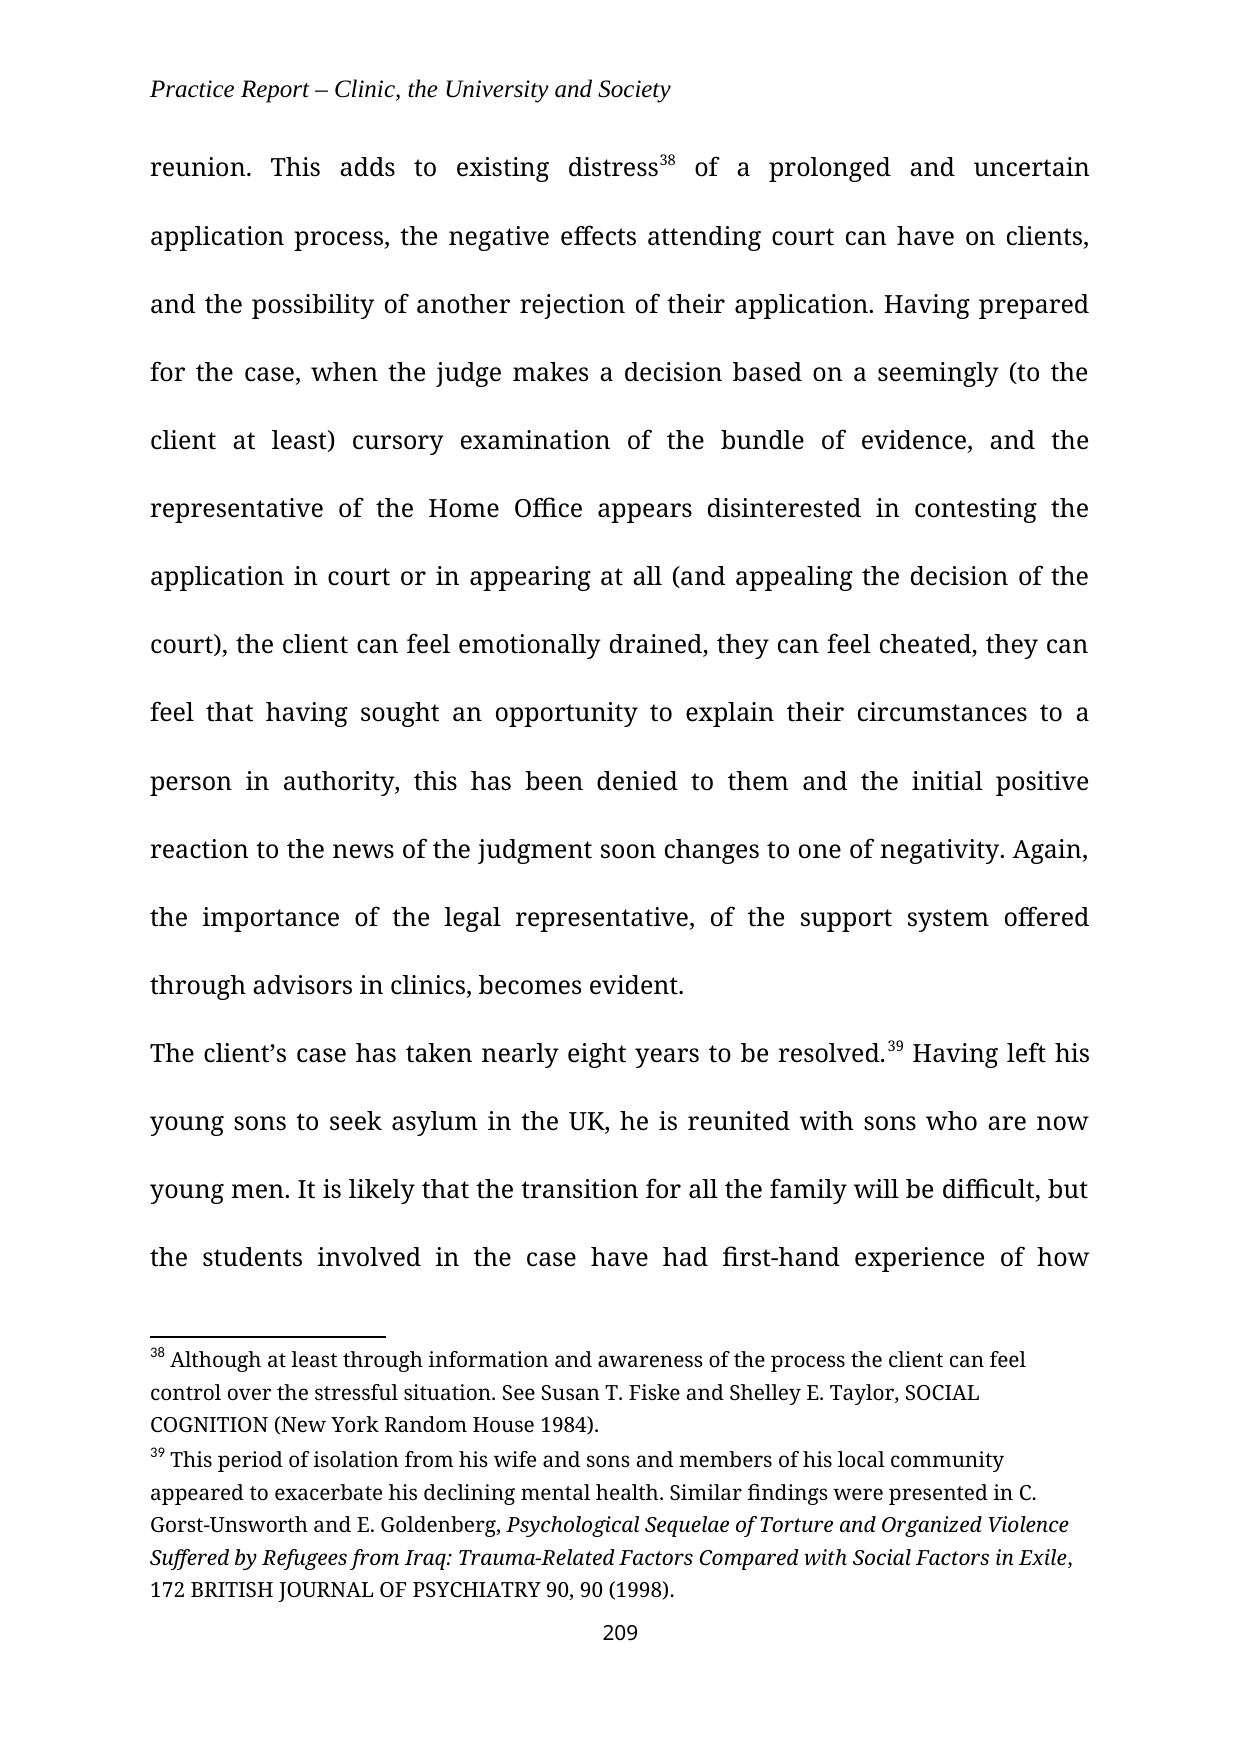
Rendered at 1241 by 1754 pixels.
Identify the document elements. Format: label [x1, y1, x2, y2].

text [150, 150, 1090, 1002]
text [150, 1036, 1090, 1274]
